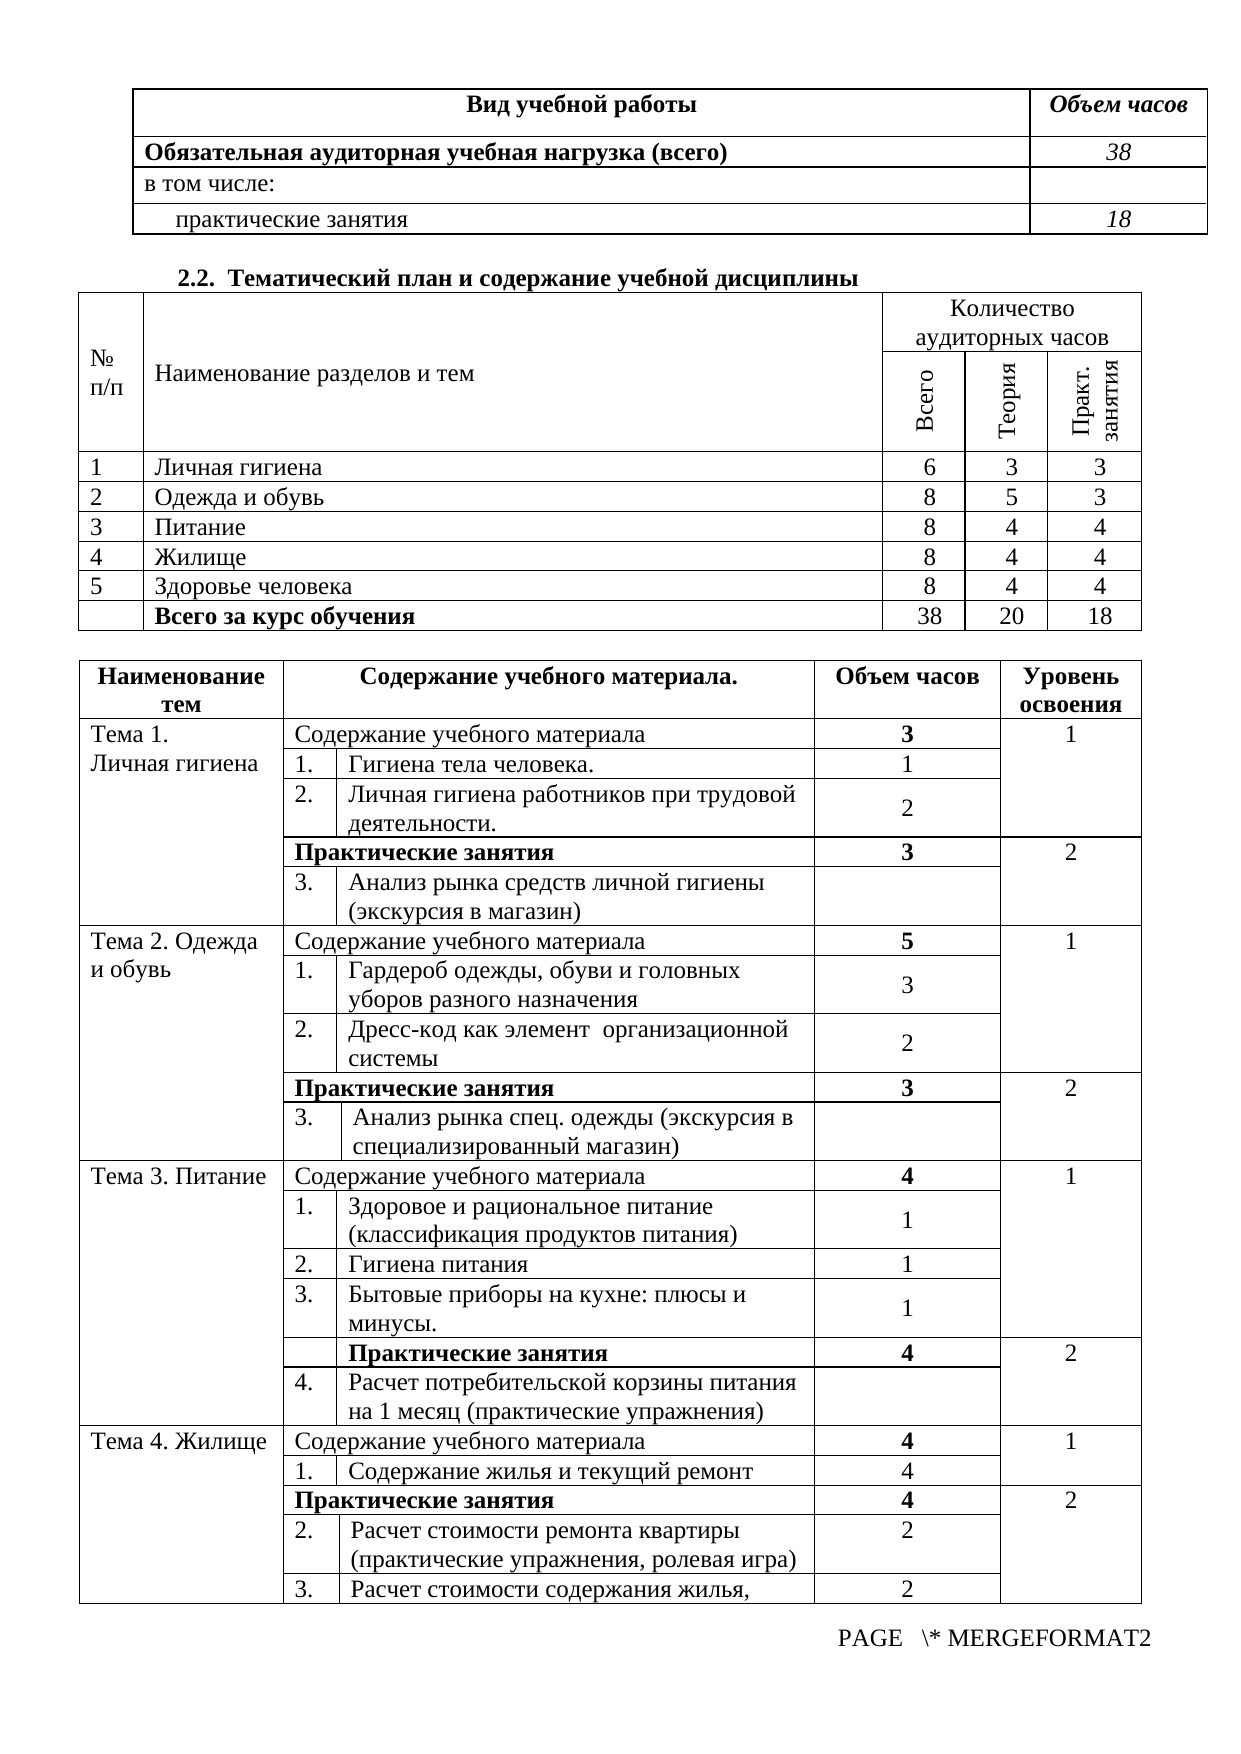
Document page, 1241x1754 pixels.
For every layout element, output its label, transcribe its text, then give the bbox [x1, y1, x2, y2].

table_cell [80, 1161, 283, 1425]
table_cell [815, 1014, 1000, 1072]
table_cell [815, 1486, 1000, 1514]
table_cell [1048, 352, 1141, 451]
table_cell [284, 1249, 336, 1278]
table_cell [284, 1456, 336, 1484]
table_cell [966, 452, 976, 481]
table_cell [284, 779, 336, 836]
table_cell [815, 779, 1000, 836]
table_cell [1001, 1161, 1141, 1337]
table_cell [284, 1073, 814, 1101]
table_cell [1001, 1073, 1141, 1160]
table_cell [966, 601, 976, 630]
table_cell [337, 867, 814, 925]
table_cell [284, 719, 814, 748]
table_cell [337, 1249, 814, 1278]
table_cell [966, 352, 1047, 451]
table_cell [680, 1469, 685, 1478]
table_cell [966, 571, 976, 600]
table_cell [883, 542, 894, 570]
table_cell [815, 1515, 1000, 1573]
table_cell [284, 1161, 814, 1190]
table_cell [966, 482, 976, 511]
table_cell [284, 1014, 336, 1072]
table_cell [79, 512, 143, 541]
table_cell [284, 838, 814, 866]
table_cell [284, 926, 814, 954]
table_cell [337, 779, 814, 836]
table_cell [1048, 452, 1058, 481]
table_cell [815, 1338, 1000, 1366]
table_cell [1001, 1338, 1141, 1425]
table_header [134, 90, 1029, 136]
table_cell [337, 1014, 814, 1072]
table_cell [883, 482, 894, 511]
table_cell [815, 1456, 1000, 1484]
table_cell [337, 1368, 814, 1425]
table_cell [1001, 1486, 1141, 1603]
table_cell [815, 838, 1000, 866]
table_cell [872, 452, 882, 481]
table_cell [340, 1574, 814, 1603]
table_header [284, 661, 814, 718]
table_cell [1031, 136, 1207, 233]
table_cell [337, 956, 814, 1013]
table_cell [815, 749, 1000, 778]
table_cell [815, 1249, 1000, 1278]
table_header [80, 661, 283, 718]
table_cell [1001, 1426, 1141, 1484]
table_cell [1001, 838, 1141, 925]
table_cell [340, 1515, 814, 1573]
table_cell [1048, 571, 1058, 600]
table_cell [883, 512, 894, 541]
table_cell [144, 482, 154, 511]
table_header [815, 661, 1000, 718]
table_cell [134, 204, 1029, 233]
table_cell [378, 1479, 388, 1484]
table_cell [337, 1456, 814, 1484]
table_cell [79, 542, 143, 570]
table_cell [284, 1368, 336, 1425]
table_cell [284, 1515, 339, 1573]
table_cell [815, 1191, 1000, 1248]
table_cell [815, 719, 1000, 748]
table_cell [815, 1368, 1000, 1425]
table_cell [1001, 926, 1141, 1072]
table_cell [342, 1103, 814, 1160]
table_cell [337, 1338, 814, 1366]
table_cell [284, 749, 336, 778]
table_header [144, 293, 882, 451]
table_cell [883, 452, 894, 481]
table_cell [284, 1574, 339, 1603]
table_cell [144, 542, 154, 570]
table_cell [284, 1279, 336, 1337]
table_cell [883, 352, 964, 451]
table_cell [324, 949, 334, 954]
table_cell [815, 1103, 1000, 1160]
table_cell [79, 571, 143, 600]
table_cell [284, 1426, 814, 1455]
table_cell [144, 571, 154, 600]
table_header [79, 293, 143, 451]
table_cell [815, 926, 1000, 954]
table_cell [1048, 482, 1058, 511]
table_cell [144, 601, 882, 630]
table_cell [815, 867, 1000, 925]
text 2.2. Тематический план и содержание учебной дисциплины [177, 263, 1152, 292]
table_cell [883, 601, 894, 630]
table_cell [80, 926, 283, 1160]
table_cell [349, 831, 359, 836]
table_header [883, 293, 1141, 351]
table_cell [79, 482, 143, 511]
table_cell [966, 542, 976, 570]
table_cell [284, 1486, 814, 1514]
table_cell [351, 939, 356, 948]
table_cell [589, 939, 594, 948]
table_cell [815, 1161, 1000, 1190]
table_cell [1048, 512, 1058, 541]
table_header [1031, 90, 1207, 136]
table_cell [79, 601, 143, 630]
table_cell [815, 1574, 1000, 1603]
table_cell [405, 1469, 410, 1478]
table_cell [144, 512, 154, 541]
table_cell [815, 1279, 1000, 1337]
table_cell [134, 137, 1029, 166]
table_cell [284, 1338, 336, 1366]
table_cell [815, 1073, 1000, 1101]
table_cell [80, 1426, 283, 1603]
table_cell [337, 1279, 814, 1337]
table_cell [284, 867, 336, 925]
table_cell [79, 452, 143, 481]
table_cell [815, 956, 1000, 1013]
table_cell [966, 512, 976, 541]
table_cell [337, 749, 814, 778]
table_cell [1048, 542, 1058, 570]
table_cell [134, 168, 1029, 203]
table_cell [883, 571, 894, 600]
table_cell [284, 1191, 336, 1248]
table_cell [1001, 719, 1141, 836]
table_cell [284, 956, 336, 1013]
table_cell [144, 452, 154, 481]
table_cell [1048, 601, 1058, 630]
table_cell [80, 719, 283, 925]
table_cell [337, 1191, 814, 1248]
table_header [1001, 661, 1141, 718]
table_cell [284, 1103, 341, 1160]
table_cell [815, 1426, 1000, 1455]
